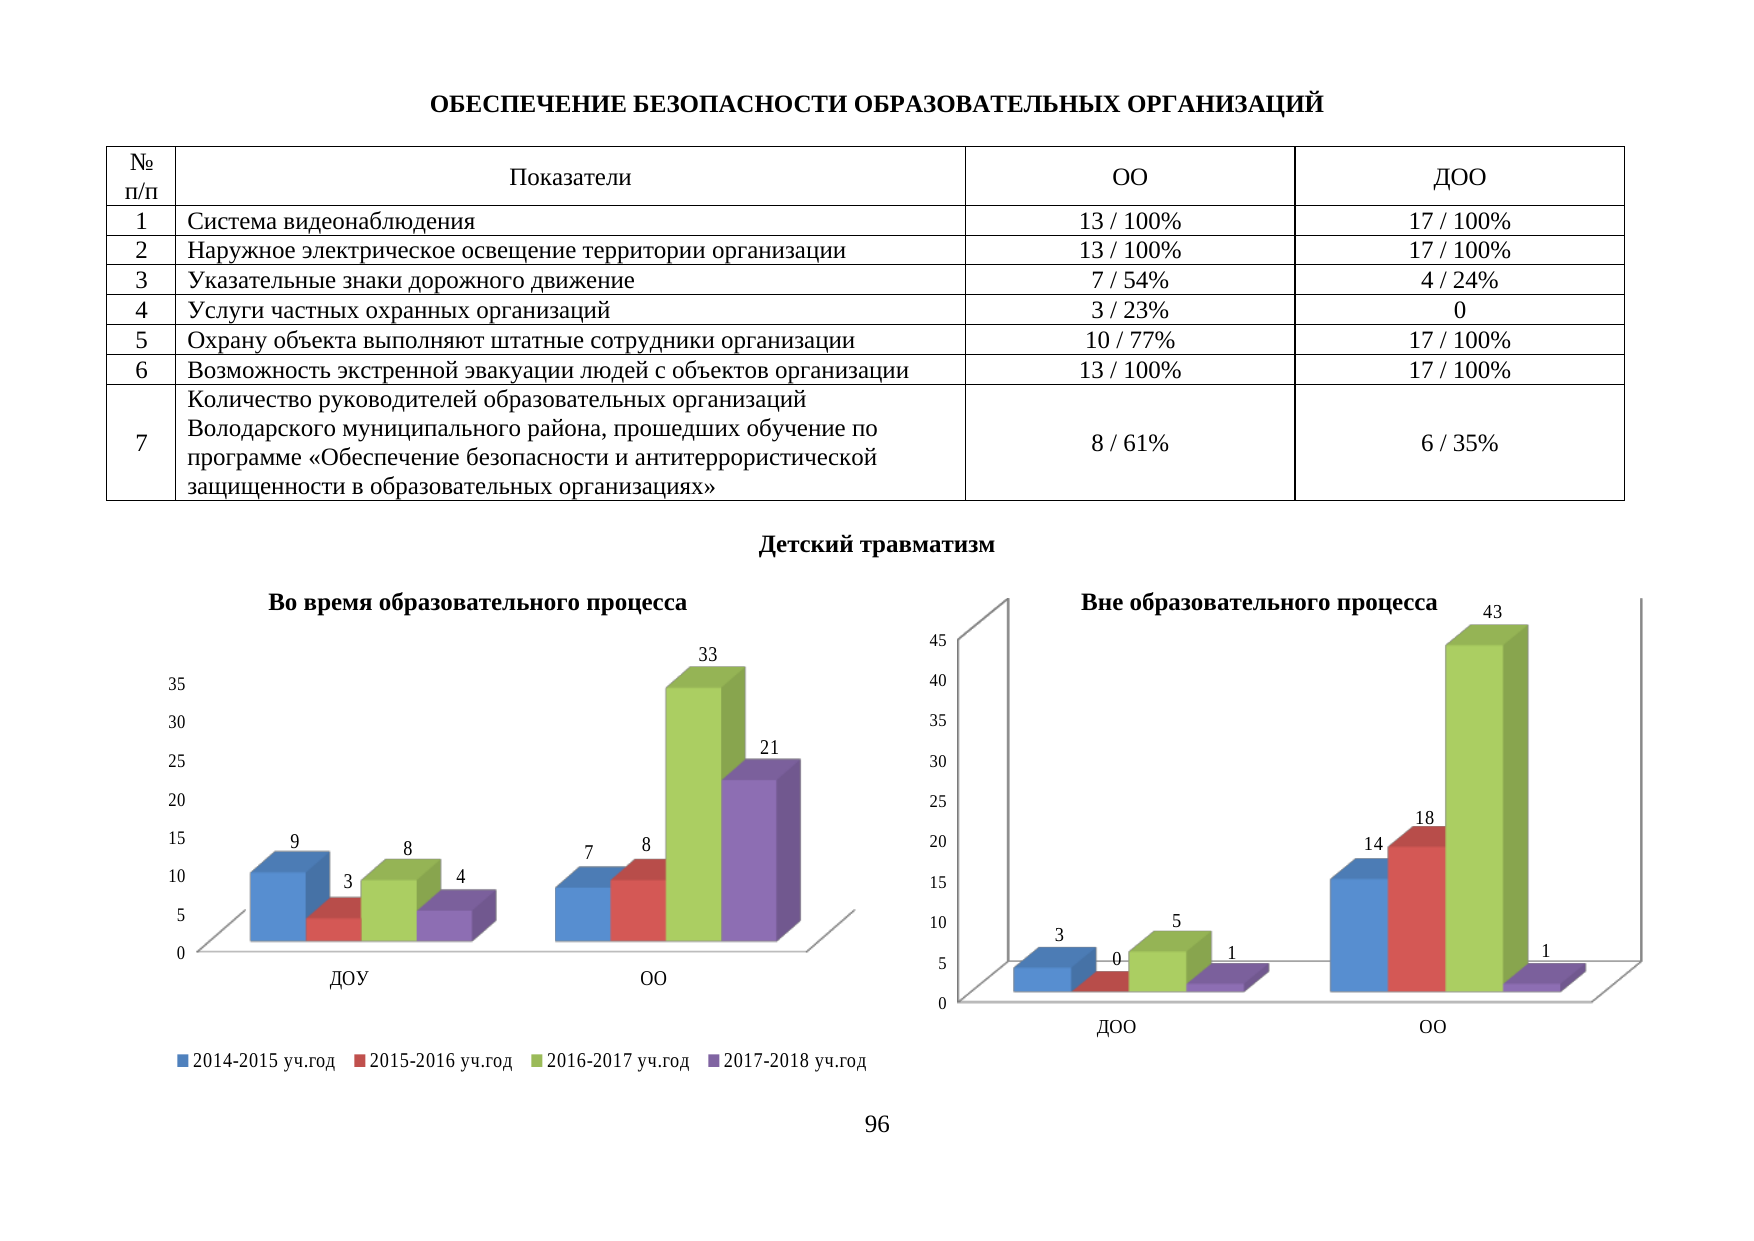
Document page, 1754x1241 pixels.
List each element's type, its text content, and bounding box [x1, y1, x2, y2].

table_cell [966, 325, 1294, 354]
text ОБЕСПЕЧЕНИЕ БЕЗОПАСНОСТИ ОБРАЗОВАТЕЛЬНЫХ ОРГАНИЗАЦИЙ [118, 89, 1636, 117]
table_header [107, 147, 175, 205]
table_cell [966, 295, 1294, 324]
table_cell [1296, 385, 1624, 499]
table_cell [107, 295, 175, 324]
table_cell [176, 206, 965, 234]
text Детский травматизм [118, 529, 1636, 558]
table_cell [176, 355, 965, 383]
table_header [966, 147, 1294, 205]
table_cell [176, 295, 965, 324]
text Во время образовательного процесса Вне образовательного процесса [118, 587, 1636, 616]
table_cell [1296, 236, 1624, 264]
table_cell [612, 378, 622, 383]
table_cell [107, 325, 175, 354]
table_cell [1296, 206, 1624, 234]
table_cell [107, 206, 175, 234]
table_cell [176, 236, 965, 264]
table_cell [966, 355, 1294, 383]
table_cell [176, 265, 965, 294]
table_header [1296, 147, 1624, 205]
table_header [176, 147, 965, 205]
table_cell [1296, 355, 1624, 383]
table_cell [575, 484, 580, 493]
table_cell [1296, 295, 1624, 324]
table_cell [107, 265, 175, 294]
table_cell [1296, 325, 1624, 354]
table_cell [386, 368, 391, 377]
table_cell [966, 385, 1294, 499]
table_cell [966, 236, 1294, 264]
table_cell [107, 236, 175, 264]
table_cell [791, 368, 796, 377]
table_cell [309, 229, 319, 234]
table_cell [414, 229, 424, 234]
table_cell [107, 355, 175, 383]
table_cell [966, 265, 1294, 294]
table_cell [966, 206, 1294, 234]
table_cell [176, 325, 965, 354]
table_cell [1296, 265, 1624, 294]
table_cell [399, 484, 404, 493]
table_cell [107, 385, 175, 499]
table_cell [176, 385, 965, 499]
